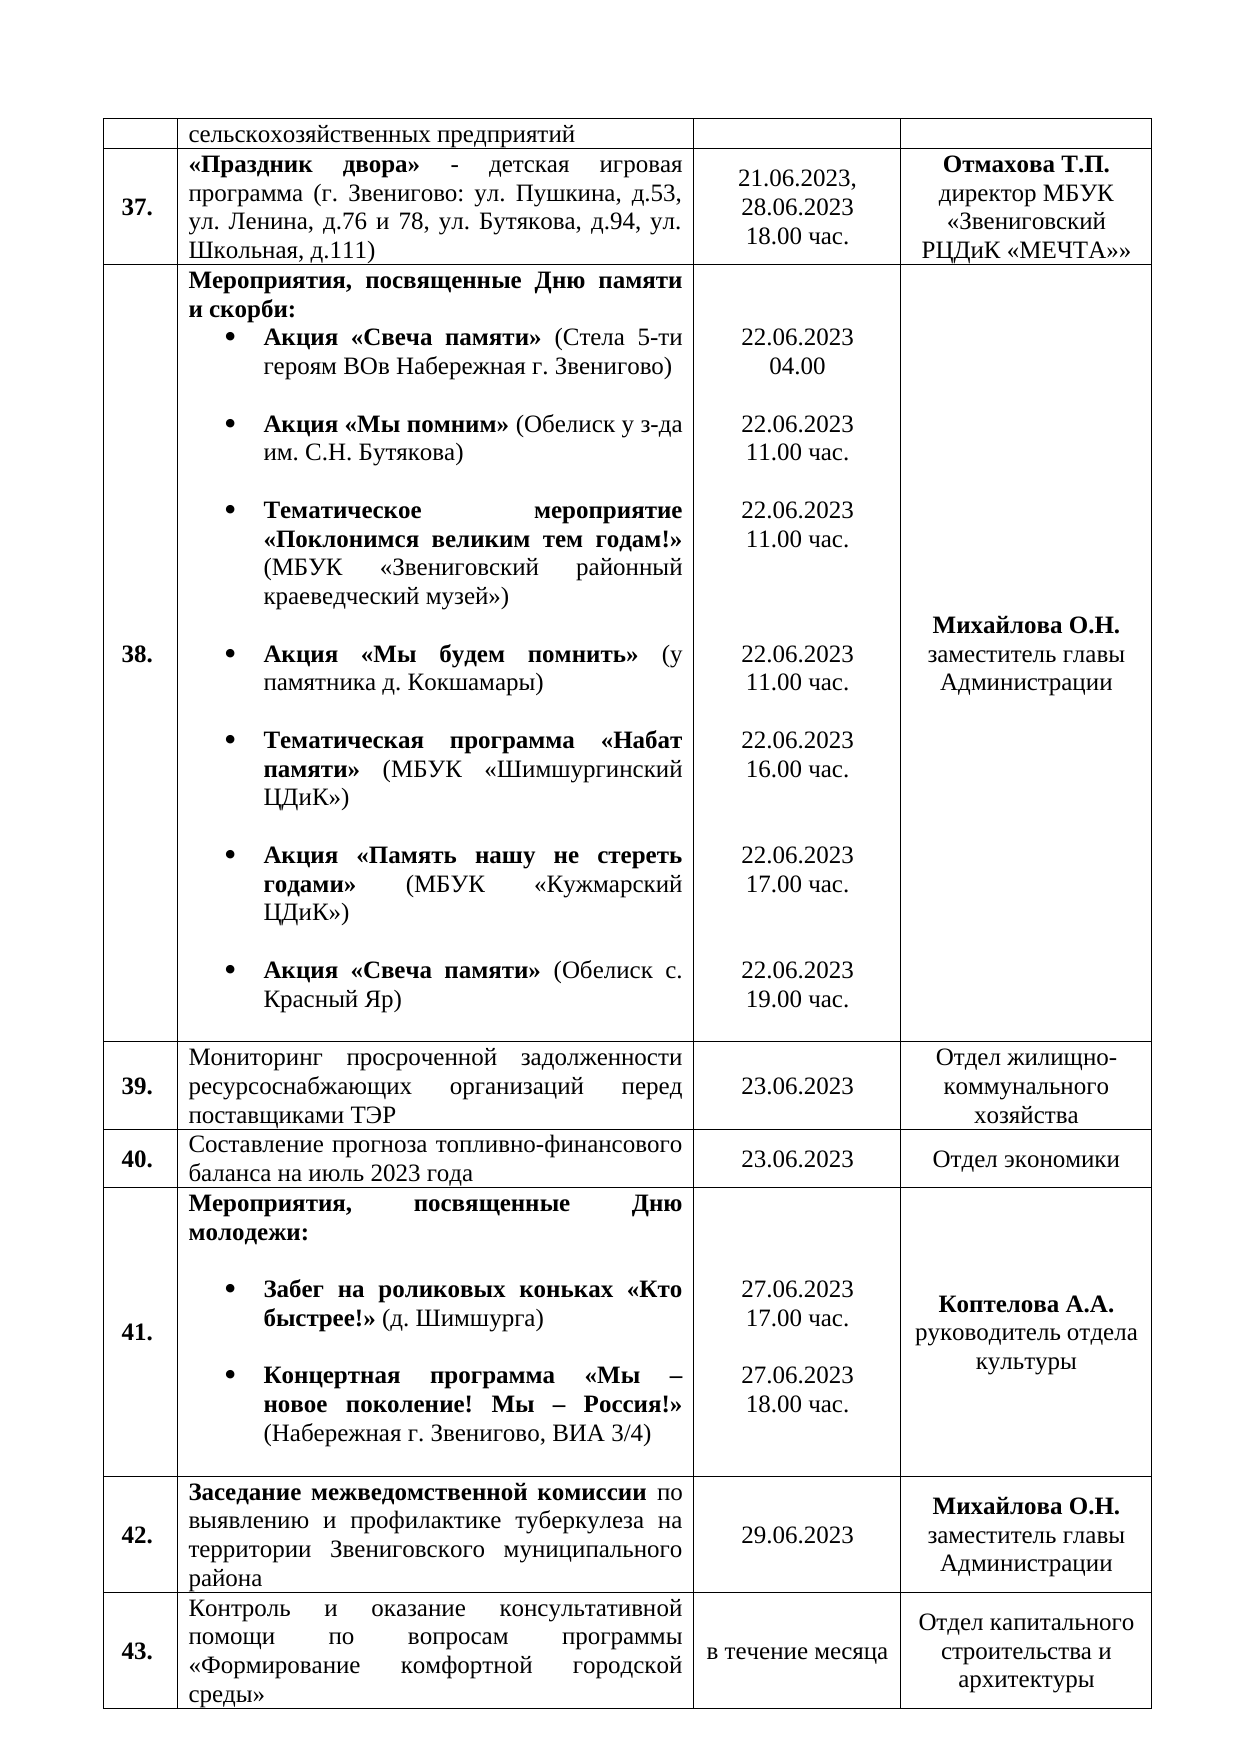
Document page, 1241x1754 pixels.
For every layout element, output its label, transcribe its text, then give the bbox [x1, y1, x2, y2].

table_cell Отмахова Т.П. директор МБУК «Звениговский РЦДиК «МЕЧТА»» [901, 149, 1151, 264]
table_cell [104, 149, 177, 264]
table_cell Мероприятия, посвященные Дню памяти и скорби: Акция «Свеча памяти» (Стела 5-ти героям ВОв Набережная г. Звенигово) Акция «Мы помним» (Обелиск у з-да им. С.Н. Бутякова) Тематическое мероприятие «Поклонимся великим тем годам!» (МБУК «Звениговский районный краеведческий музей») Акция «Мы будем помнить» (у памятника д. Кокшамары) Тематическая программа «Набат памяти» (МБУК «Шимшургинский ЦДиК») Акция «Память нашу не стереть годами» (МБУК «Кужмарский ЦДиК») Акция «Свеча памяти» (Обелиск с. Красный Яр) [178, 265, 693, 1041]
table_cell «Праздник двора» - детская игровая программа (г. Звенигово: ул. Пушкина, д.53, ул. Ленина, д.76 и 78, ул. Бутякова, д.94, ул. Школьная, д.111) [178, 149, 693, 264]
table_cell 29.06.2023 [694, 1477, 900, 1592]
table_cell [104, 119, 177, 148]
table_cell 27.06.2023 17.00 час. 27.06.2023 18.00 час. [694, 1188, 900, 1476]
table_cell [104, 1130, 177, 1187]
table_cell Отдел экономики [901, 1130, 1151, 1187]
table_cell Коптелова А.А. руководитель отдела культуры [901, 1188, 1151, 1476]
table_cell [901, 119, 1151, 148]
table_cell 23.06.2023 [694, 1042, 900, 1128]
table_cell [104, 1042, 177, 1128]
table_cell Контроль и оказание консультативной помощи по вопросам программы «Формирование комфортной городской среды» [178, 1593, 693, 1708]
table_cell 22.06.2023 04.00 22.06.2023 11.00 час. 22.06.2023 11.00 час. 22.06.2023 11.00 час. 22.06.2023 16.00 час. 22.06.2023 17.00 час. 22.06.2023 19.00 час. [694, 265, 900, 1041]
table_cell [694, 119, 900, 148]
table_cell Составление прогноза топливно-финансового баланса на июль 2023 года [178, 1130, 693, 1187]
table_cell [901, 1593, 1151, 1708]
table_cell 21.06.2023, 28.06.2023 18.00 час. [694, 149, 900, 264]
table_cell Мониторинг просроченной задолженности ресурсоснабжающих организаций перед поставщиками ТЭР [178, 1042, 693, 1128]
table_cell Мероприятия, посвященные Дню молодежи: Забег на роликовых коньках «Кто быстрее!» (д. Шимшурга) Концертная программа «Мы – новое поколение! Мы – Россия!» (Набережная г. Звенигово, ВИА 3/4) [178, 1188, 693, 1476]
table_cell Отдел жилищно-коммунального хозяйства [901, 1042, 1151, 1128]
table_cell Михайлова О.Н. заместитель главы Администрации [901, 1477, 1151, 1592]
table_cell 23.06.2023 [694, 1130, 900, 1187]
table_cell [104, 1593, 177, 1708]
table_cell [178, 119, 693, 148]
table_cell [104, 265, 177, 1041]
table_cell Михайлова О.Н. заместитель главы Администрации [901, 265, 1151, 1041]
table_cell [104, 1188, 177, 1476]
table_cell в течение месяца [694, 1593, 900, 1708]
table_cell [104, 1477, 177, 1592]
table_cell Заседание межведомственной комиссии по выявлению и профилактике туберкулеза на территории Звениговского муниципального района [178, 1477, 693, 1592]
